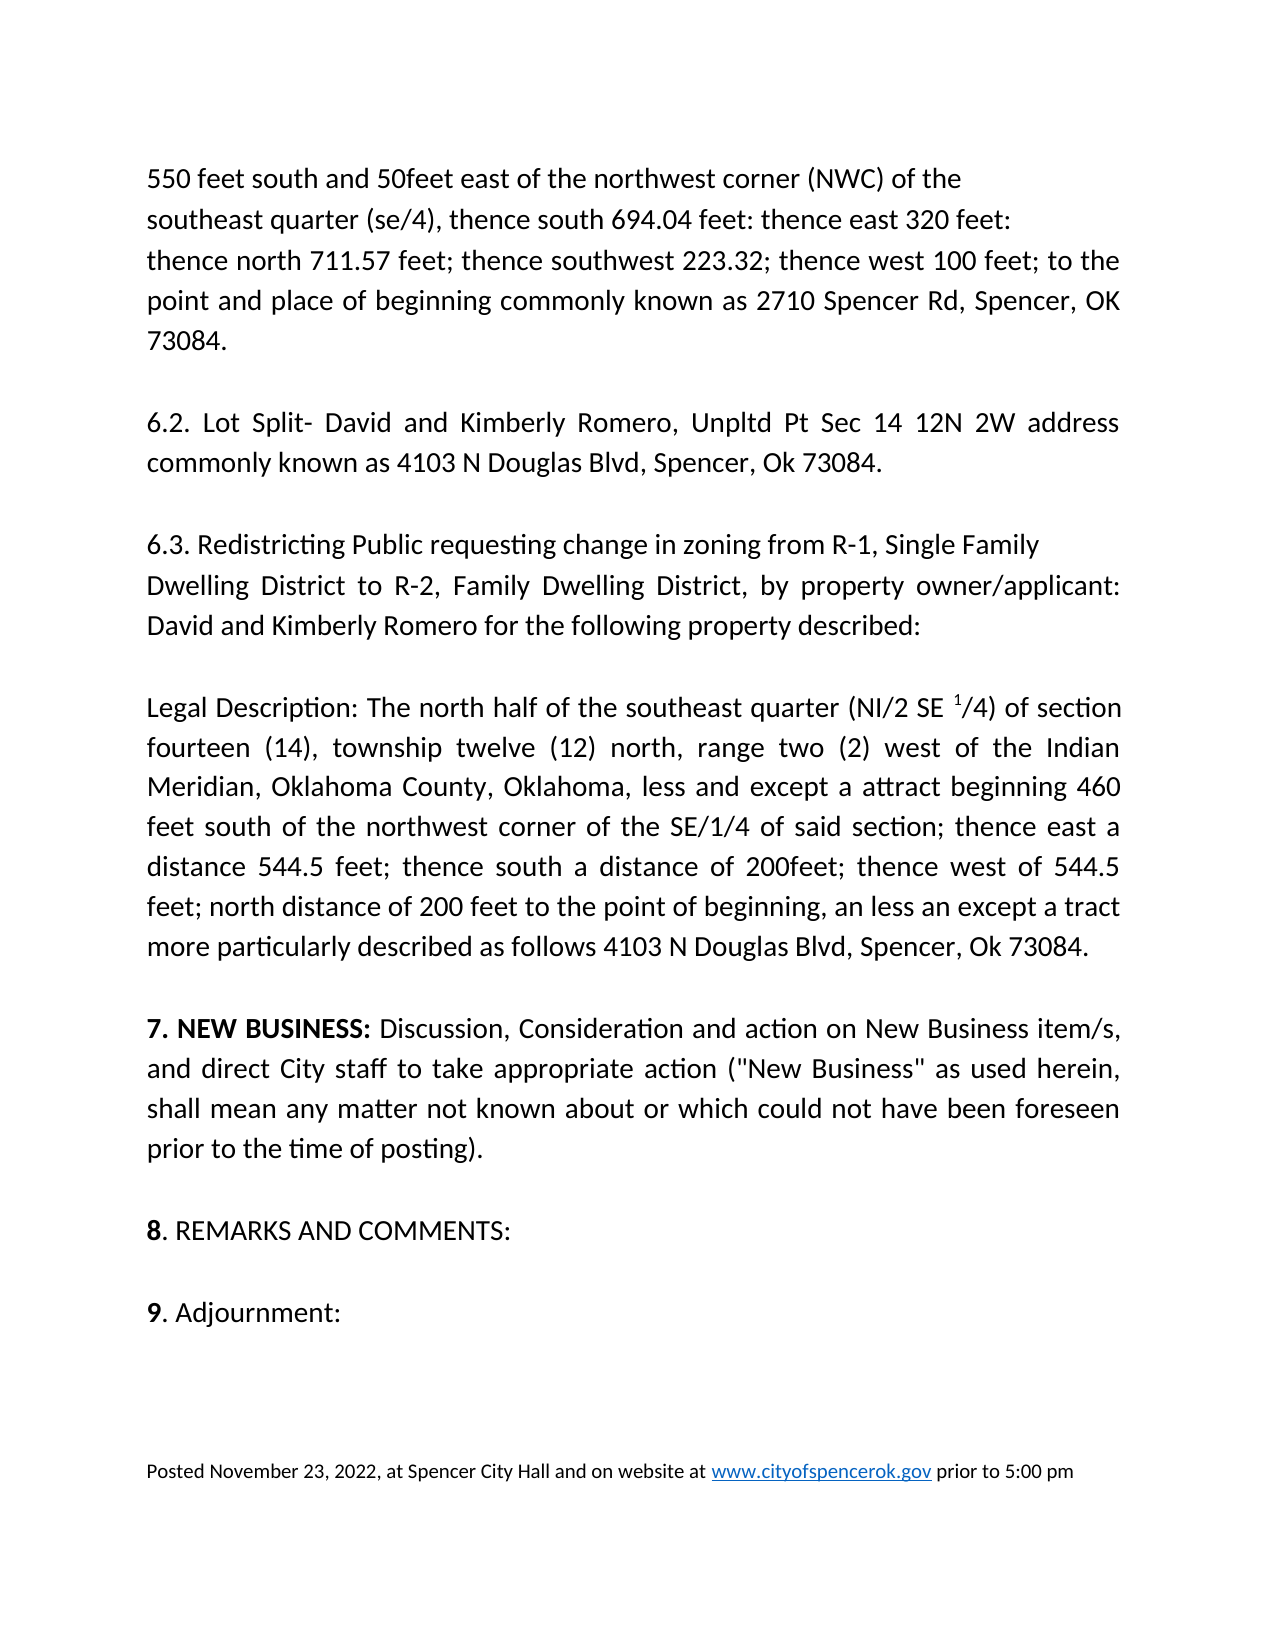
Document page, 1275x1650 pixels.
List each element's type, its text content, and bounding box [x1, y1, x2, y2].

text southeast quarter (se/4), thence south 694.04 feet: thence east 320 feet: [146, 201, 1122, 236]
text thence north 711.57 feet; thence southwest 223.32; thence west 100 feet; to the point and place of beginning commonly known as 2710 Spencer Rd, Spencer, OK 73084. [146, 242, 1122, 357]
text 9. Adjournment: [146, 1294, 1122, 1330]
text 6.3. Redistricting Public requesting change in zoning from R-1, Single Family [146, 526, 1122, 561]
text Legal Description: The north half of the southeast quarter (NI/2 SE 1/4) of section fourteen (14), township twelve (12) north, range two (2) west of the Indian Meridian, Oklahoma County, Oklahoma, less and except a attract beginning 460 feet south of the northwest corner of the SE/1/4 of said section; thence east a distance 544.5 feet; thence south a distance of 200feet; thence west of 544.5 feet; north distance of 200 feet to the point of beginning, an less an except a tract more particularly described as follows 4103 N Douglas Blvd, Spencer, Ok 73084. [146, 689, 1122, 964]
text 550 feet south and 50feet east of the northwest corner (NWC) of the [146, 160, 1122, 195]
text 8. REMARKS AND COMMENTS: [146, 1212, 1122, 1248]
text Dwelling District to R-2, Family Dwelling District, by property owner/applicant: David and Kimberly Romero for the following property described: [146, 567, 1122, 642]
text Posted November 23, 2022, at Spencer City Hall and on website at www.cityofspencerok.gov prior to 5:00 pm [146, 1458, 1122, 1484]
text 7. NEW BUSINESS: Discussion, Consideration and action on New Business item/s, and direct City staff to take appropriate action ("New Business" as used herein, shall mean any matter not known about or which could not have been foreseen prior to the time of posting). [146, 1010, 1122, 1166]
text 6.2. Lot Split- David and Kimberly Romero, Unpltd Pt Sec 14 12N 2W address commonly known as 4103 N Douglas Blvd, Spencer, Ok 73084. [146, 404, 1122, 479]
